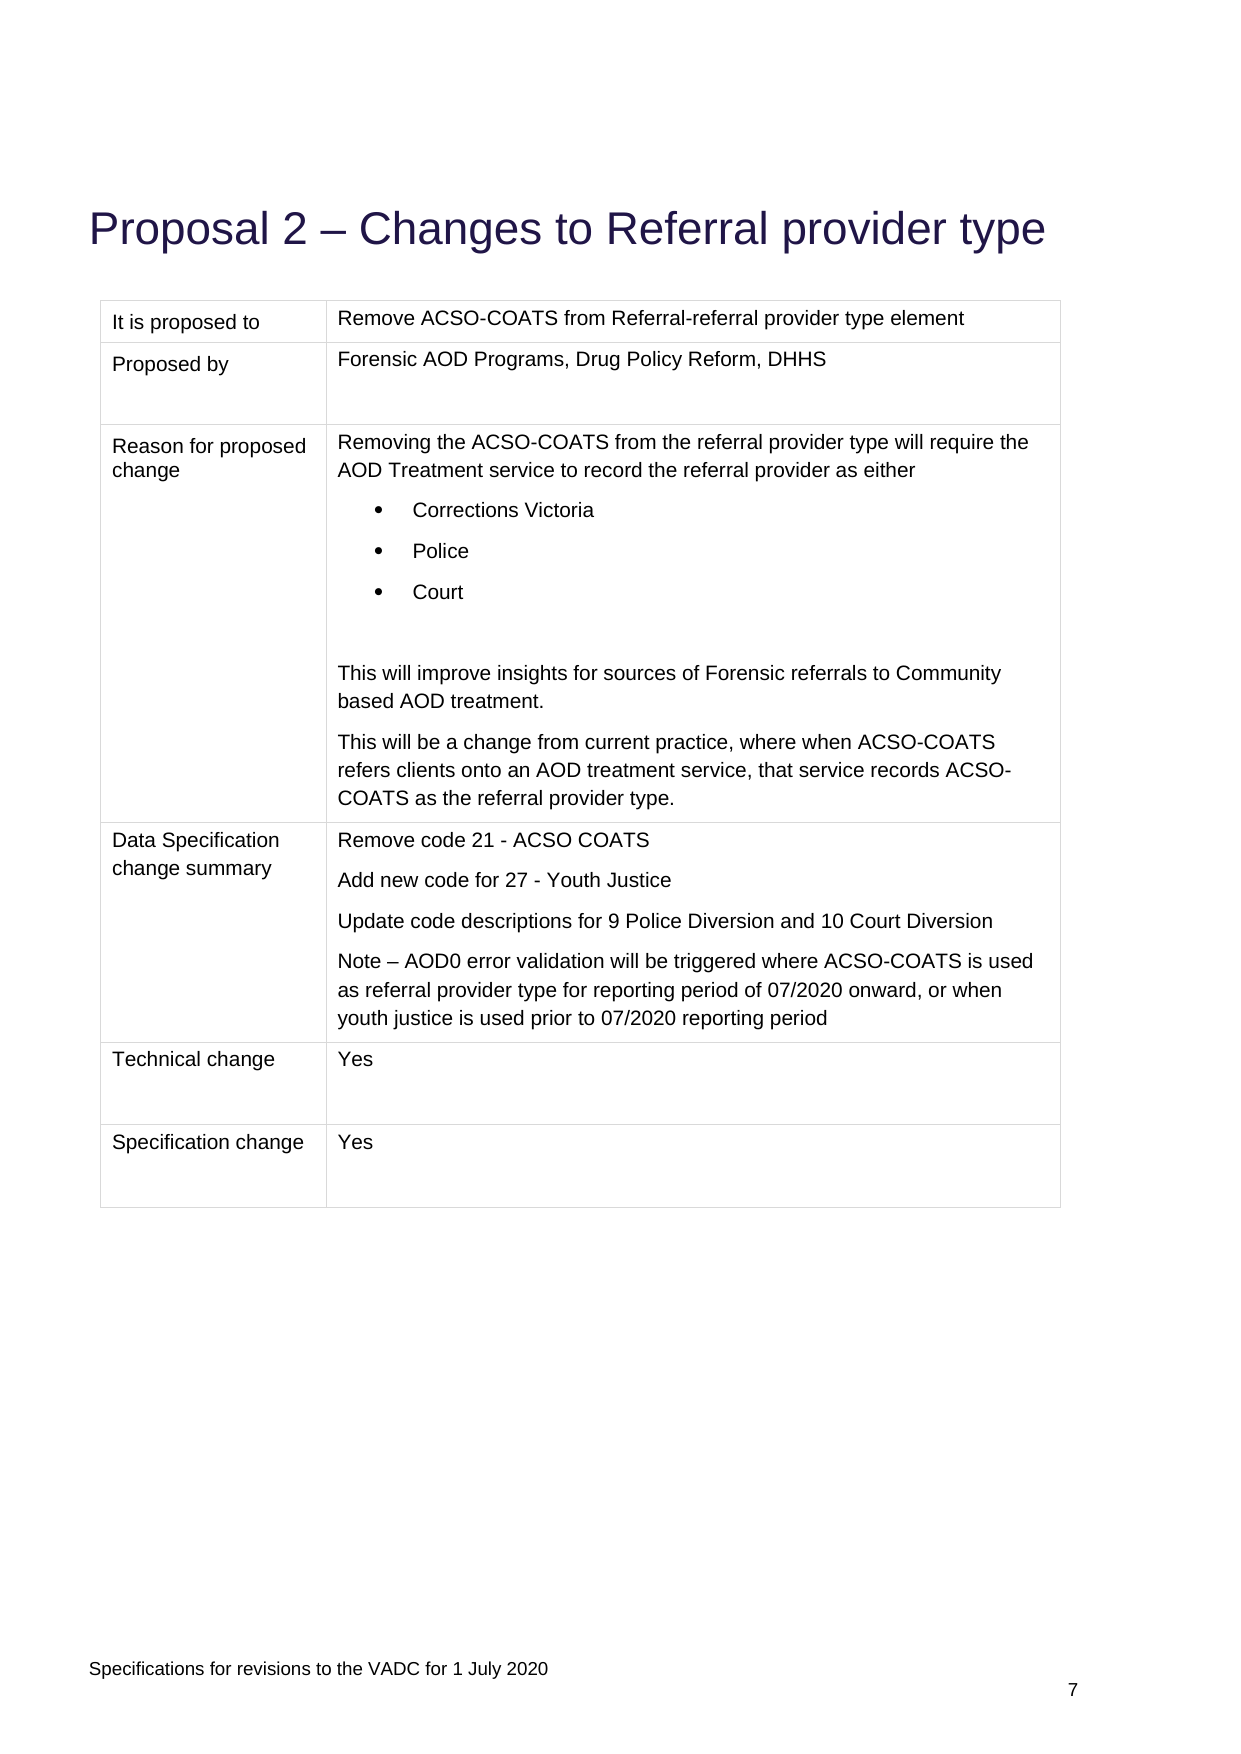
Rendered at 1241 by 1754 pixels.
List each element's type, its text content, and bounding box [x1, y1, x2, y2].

table_cell Remove code 21 - ACSO COATS Add new code for 27 - Youth Justice Update code descriptions for 9 Police Diversion and 10 Court Diversion Note – AOD0 error validation will be triggered where ACSO-COATS is used as referral provider type for reporting period of 07/2020 onward, or when youth justice is used prior to 07/2020 reporting period [327, 823, 1060, 1042]
table_cell Yes [327, 1043, 1060, 1124]
table_header Remove ACSO-COATS from Referral-referral provider type element [327, 301, 1060, 342]
table_cell Yes [327, 1125, 1060, 1207]
subtitle Proposal 2 – Changes to Referral provider type [89, 202, 1078, 254]
table_cell Forensic AOD Programs, Drug Policy Reform, DHHS [327, 343, 1060, 424]
table_cell Technical change [101, 1043, 326, 1124]
table_header It is proposed to [101, 301, 326, 342]
table_cell Data Specification change summary [101, 823, 326, 1042]
table_cell Reason for proposed change [101, 425, 326, 822]
table_cell Removing the ACSO-COATS from the referral provider type will require the AOD Treatment service to record the referral provider as either Corrections Victoria Police Court This will improve insights for sources of Forensic referrals to Community based AOD treatment. This will be a change from current practice, where when ACSO-COATS refers clients onto an AOD treatment service, that service records ACSO-COATS as the referral provider type. [327, 425, 1060, 822]
table_cell Specification change [101, 1125, 326, 1207]
table_cell Proposed by [101, 343, 326, 424]
